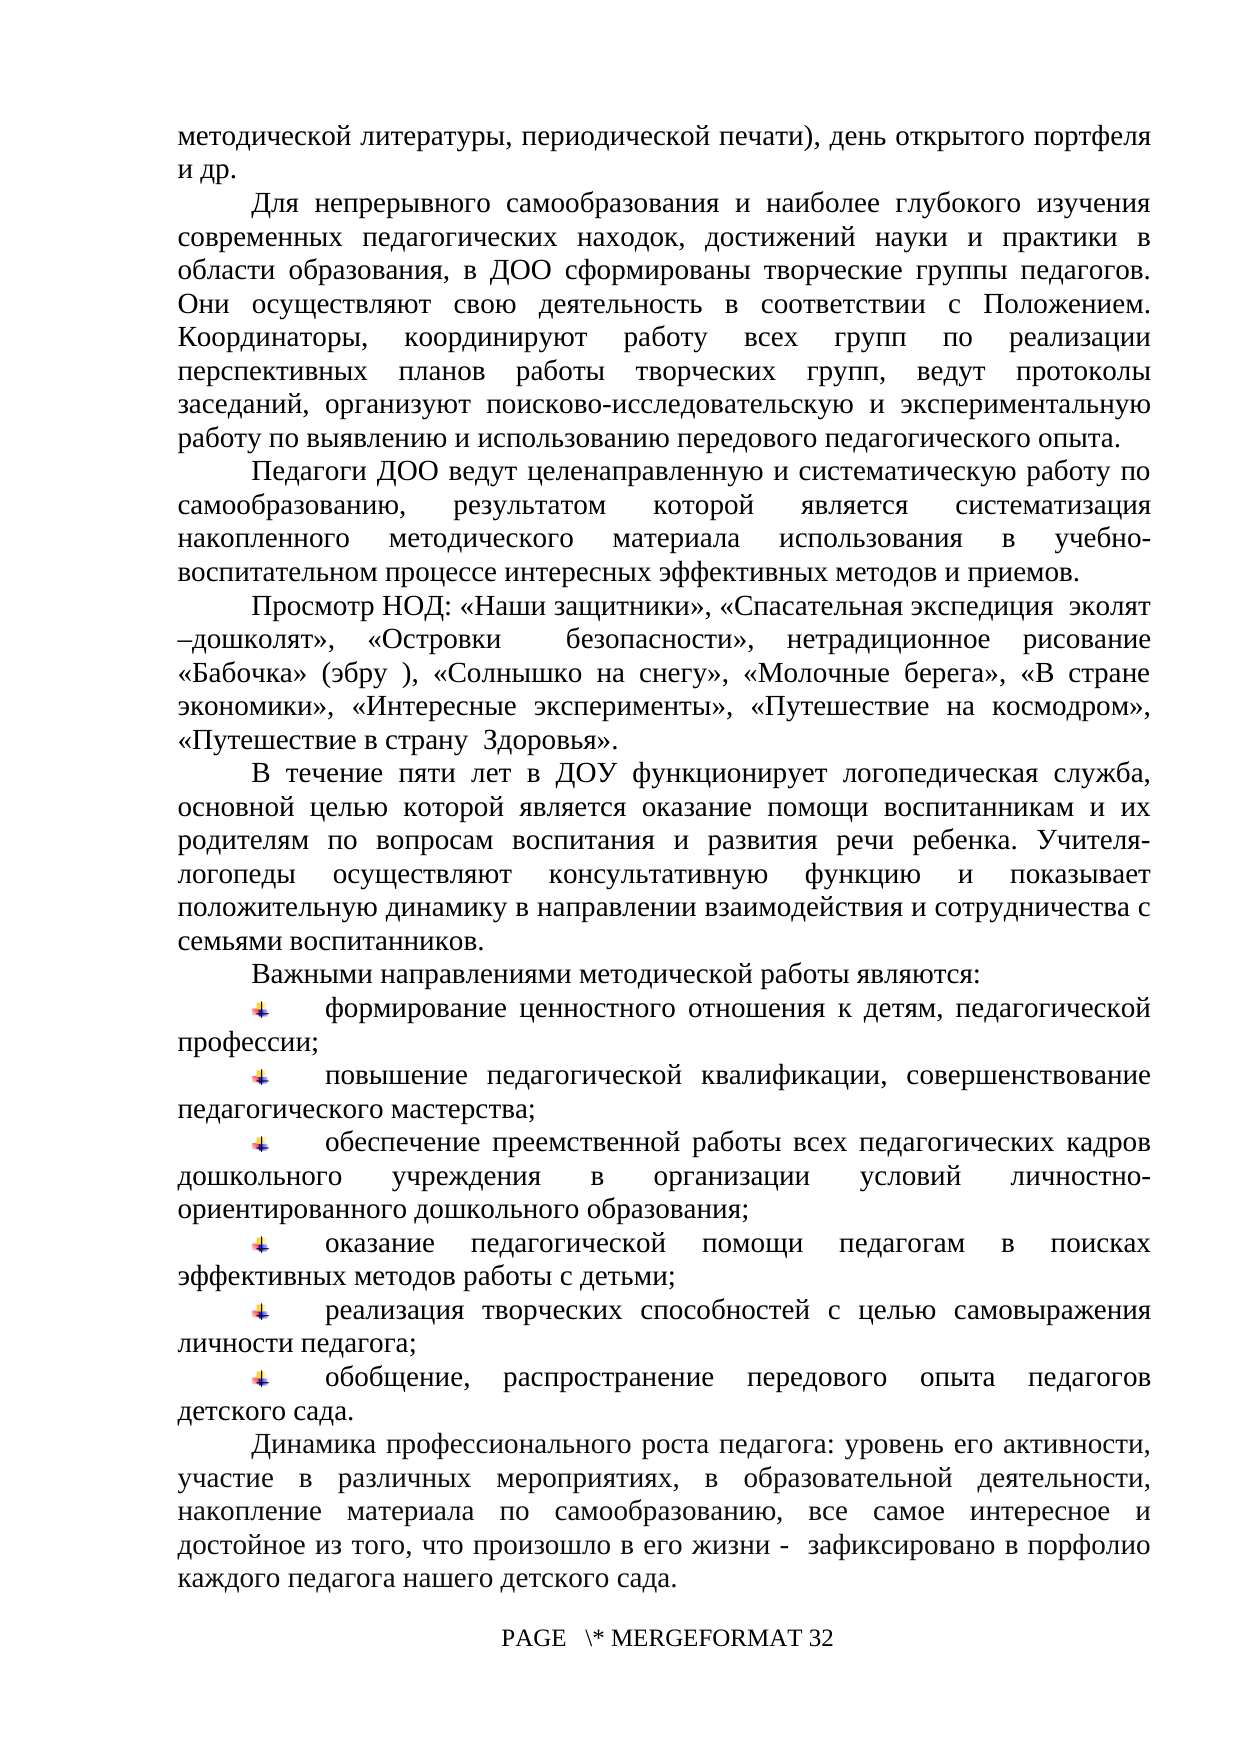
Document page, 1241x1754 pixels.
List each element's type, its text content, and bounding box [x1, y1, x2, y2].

text Педагоги ДОО ведут целенаправленную и систематическую работу по самообразованию, результатом которой является систематизация накопленного методического материала использования в учебно-воспитательном процессе интересных эффективных методов и приемов. [177, 453, 1152, 588]
picture [252, 1302, 269, 1320]
list обобщение, распространение передового опыта педагогов детского сада. [177, 1359, 1152, 1426]
text Просмотр НОД: «Наши защитники», «Спасательная экспедиция эколят –дошколят», «Островки безопасности», нетрадиционное рисование «Бабочка» (эбру ), «Солнышко на снегу», «Молочные берега», «В стране экономики», «Интересные эксперименты», «Путешествие на космодром», «Путешествие в страну Здоровья». [177, 588, 1152, 755]
list оказание педагогической помощи педагогам в поисках эффективных методов работы с детьми; [177, 1225, 1152, 1292]
list повышение педагогической квалификации, совершенствование педагогического мастерства; [177, 1057, 1152, 1124]
text Важными направлениями методической работы являются: [177, 957, 1152, 990]
picture [252, 1235, 269, 1253]
picture [252, 1068, 269, 1085]
text В течение пяти лет в ДОУ функционирует логопедическая служба, основной целью которой является оказание помощи воспитанникам и их родителям по вопросам воспитания и развития речи ребенка. Учителя-логопеды осуществляют консультативную функцию и показывает положительную динамику в направлении взаимодействия и сотрудничества с семьями воспитанников. [177, 755, 1152, 957]
picture [252, 1135, 269, 1152]
text Для непрерывного самообразования и наиболее глубокого изучения современных педагогических находок, достижений науки и практики в области образования, в ДОО сформированы творческие группы педагогов. Они осуществляют свою деятельность в соответствии с Положением. Координаторы, координируют работу всех групп по реализации перспективных планов работы творческих групп, ведут протоколы заседаний, организуют поисково-исследовательскую и экспериментальную работу по выявлению и использованию передового педагогического опыта. [177, 185, 1152, 453]
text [177, 118, 1152, 185]
picture [252, 1369, 269, 1387]
list реализация творческих способностей с целью самовыражения личности педагога; [177, 1292, 1152, 1359]
picture [252, 1000, 269, 1018]
list обеспечение преемственной работы всех педагогических кадров дошкольного учреждения в организации условий личностно- ориентированного дошкольного образования; [177, 1124, 1152, 1225]
text Динамика профессионального роста педагога: уровень его активности, участие в различных мероприятиях, в образовательной деятельности, накопление материала по самообразованию, все самое интересное и достойное из того, что произошло в его жизни - зафиксировано в порфолио каждого педагога нашего детского сада. [177, 1426, 1152, 1594]
list формирование ценностного отношения к детям, педагогической профессии; [177, 990, 1152, 1057]
